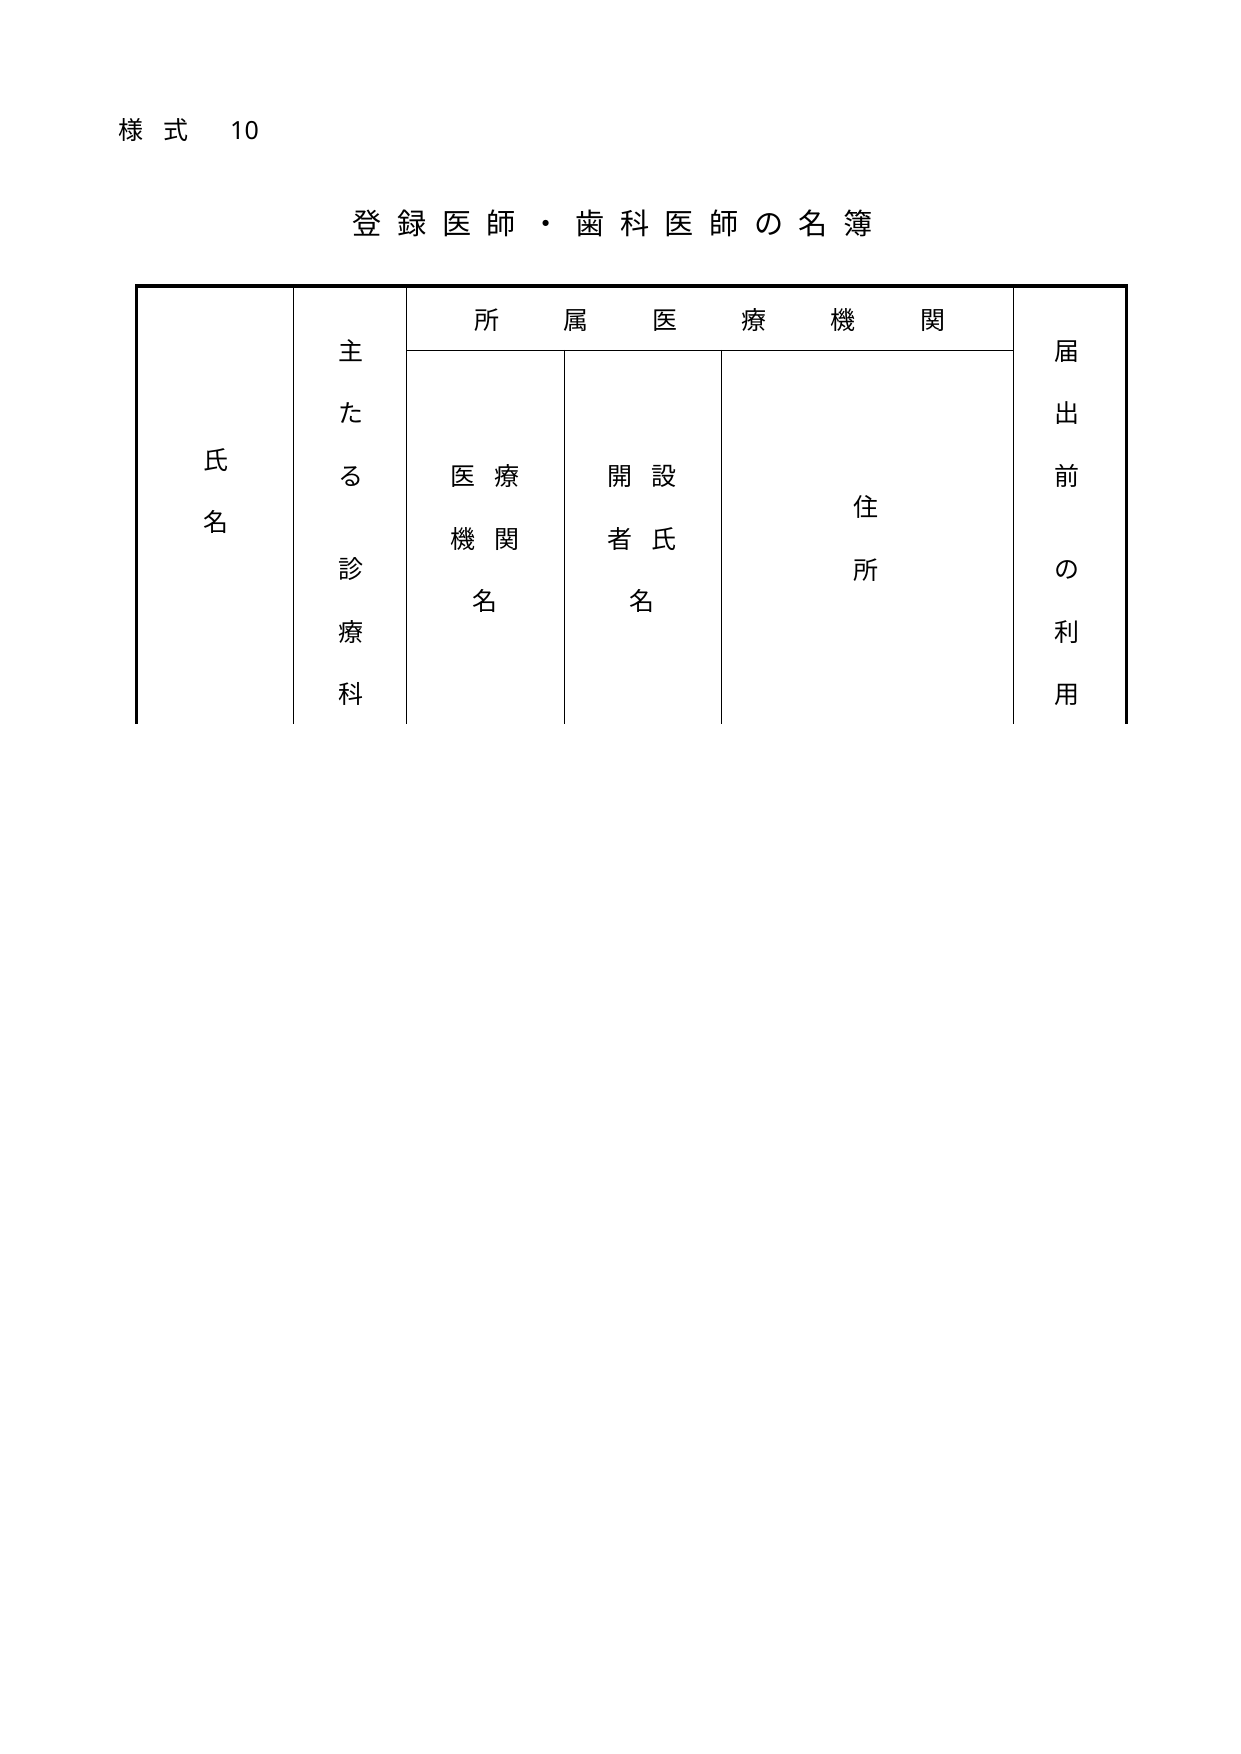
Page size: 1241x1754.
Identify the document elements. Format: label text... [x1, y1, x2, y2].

table_cell 医療機関名 [407, 351, 564, 723]
table_cell 開設者氏名 [565, 351, 721, 723]
table_header 主たる 診療科 [294, 288, 406, 723]
table_header 所 属 医 療 機 関 [407, 288, 1013, 350]
text 様式10 [118, 97, 1122, 160]
table_header 届出前 の利用 [1014, 288, 1125, 723]
table_cell 住 所 [722, 351, 1013, 723]
text 登録医師・歯科医師の名簿 [118, 191, 1122, 253]
table_header 氏 名 [138, 288, 293, 723]
